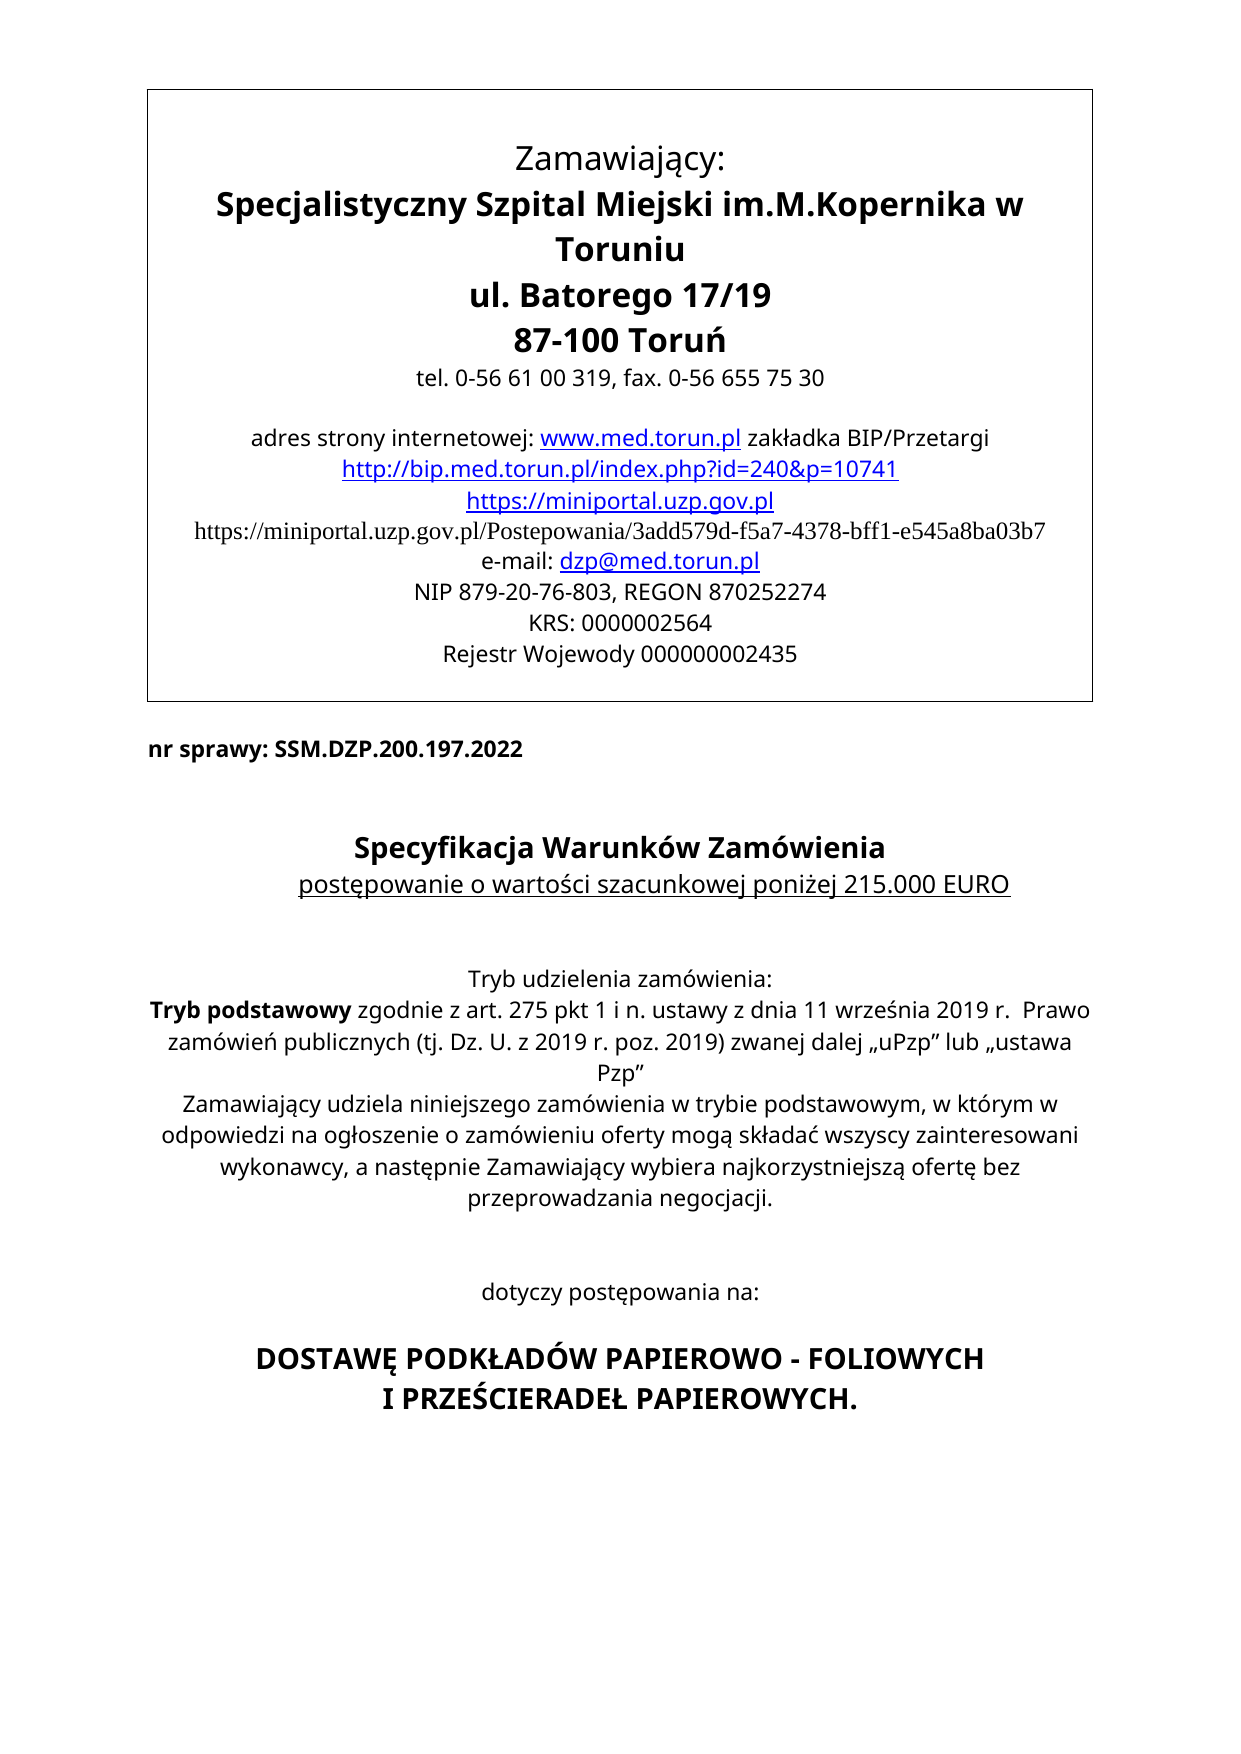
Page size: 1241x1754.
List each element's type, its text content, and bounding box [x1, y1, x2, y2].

text adres strony internetowej: www.med.torun.pl zakładka BIP/Przetargi [148, 422, 1092, 453]
text postępowanie o wartości szacunkowej poniżej 215.000 EURO [148, 867, 1161, 901]
text Specyfikacja Warunków Zamówienia [148, 827, 1092, 867]
text https://miniportal.uzp.gov.pl [148, 485, 1092, 516]
text http://bip.med.torun.pl/index.php?id=240&p=10741 [148, 453, 1092, 485]
text Tryb udzielenia zamówienia: [148, 963, 1092, 994]
text Tryb podstawowy zgodnie z art. 275 pkt 1 i n. ustawy z dnia 11 września 2019 r. Prawo zamówień publicznych (tj. Dz. U. z 2019 r. poz. 2019) zwanej dalej „uPzp” lub „ustawa Pzp” [148, 994, 1092, 1088]
text dotyczy postępowania na: [148, 1276, 1092, 1307]
text ul. Batorego 17/19 [148, 271, 1092, 317]
text nr sprawy: SSM.DZP.200.197.2022 [148, 733, 1092, 764]
text 87-100 Toruń [148, 317, 1092, 362]
text tel. 0-56 61 00 319, fax. 0-56 655 75 30 [148, 362, 1092, 393]
text Specjalistyczny Szpital Miejski im.M.Kopernika w Toruniu [148, 181, 1092, 271]
text e-mail: dzp@med.torun.pl [148, 545, 1092, 576]
text NIP 879-20-76-803, REGON 870252274 [148, 576, 1092, 607]
text Rejestr Wojewody 000000002435 [148, 638, 1092, 670]
text https://miniportal.uzp.gov.pl/Postepowania/3add579d-f5a7-4378-bff1-e545a8ba03b7 [148, 516, 1092, 545]
text Zamawiający udziela niniejszego zamówienia w trybie podstawowym, w którym w odpowiedzi na ogłoszenie o zamówieniu oferty mogą składać wszyscy zainteresowani wykonawcy, a następnie Zamawiający wybiera najkorzystniejszą ofertę bez przeprowadzania negocjacji. [148, 1088, 1092, 1213]
text DOSTAWĘ PODKŁADÓW PAPIEROWO - FOLIOWYCH [148, 1338, 1092, 1378]
text KRS: 0000002564 [148, 607, 1092, 638]
text Zamawiający: [148, 135, 1092, 181]
text I PRZEŚCIERADEŁ PAPIEROWYCH. [148, 1378, 1092, 1418]
